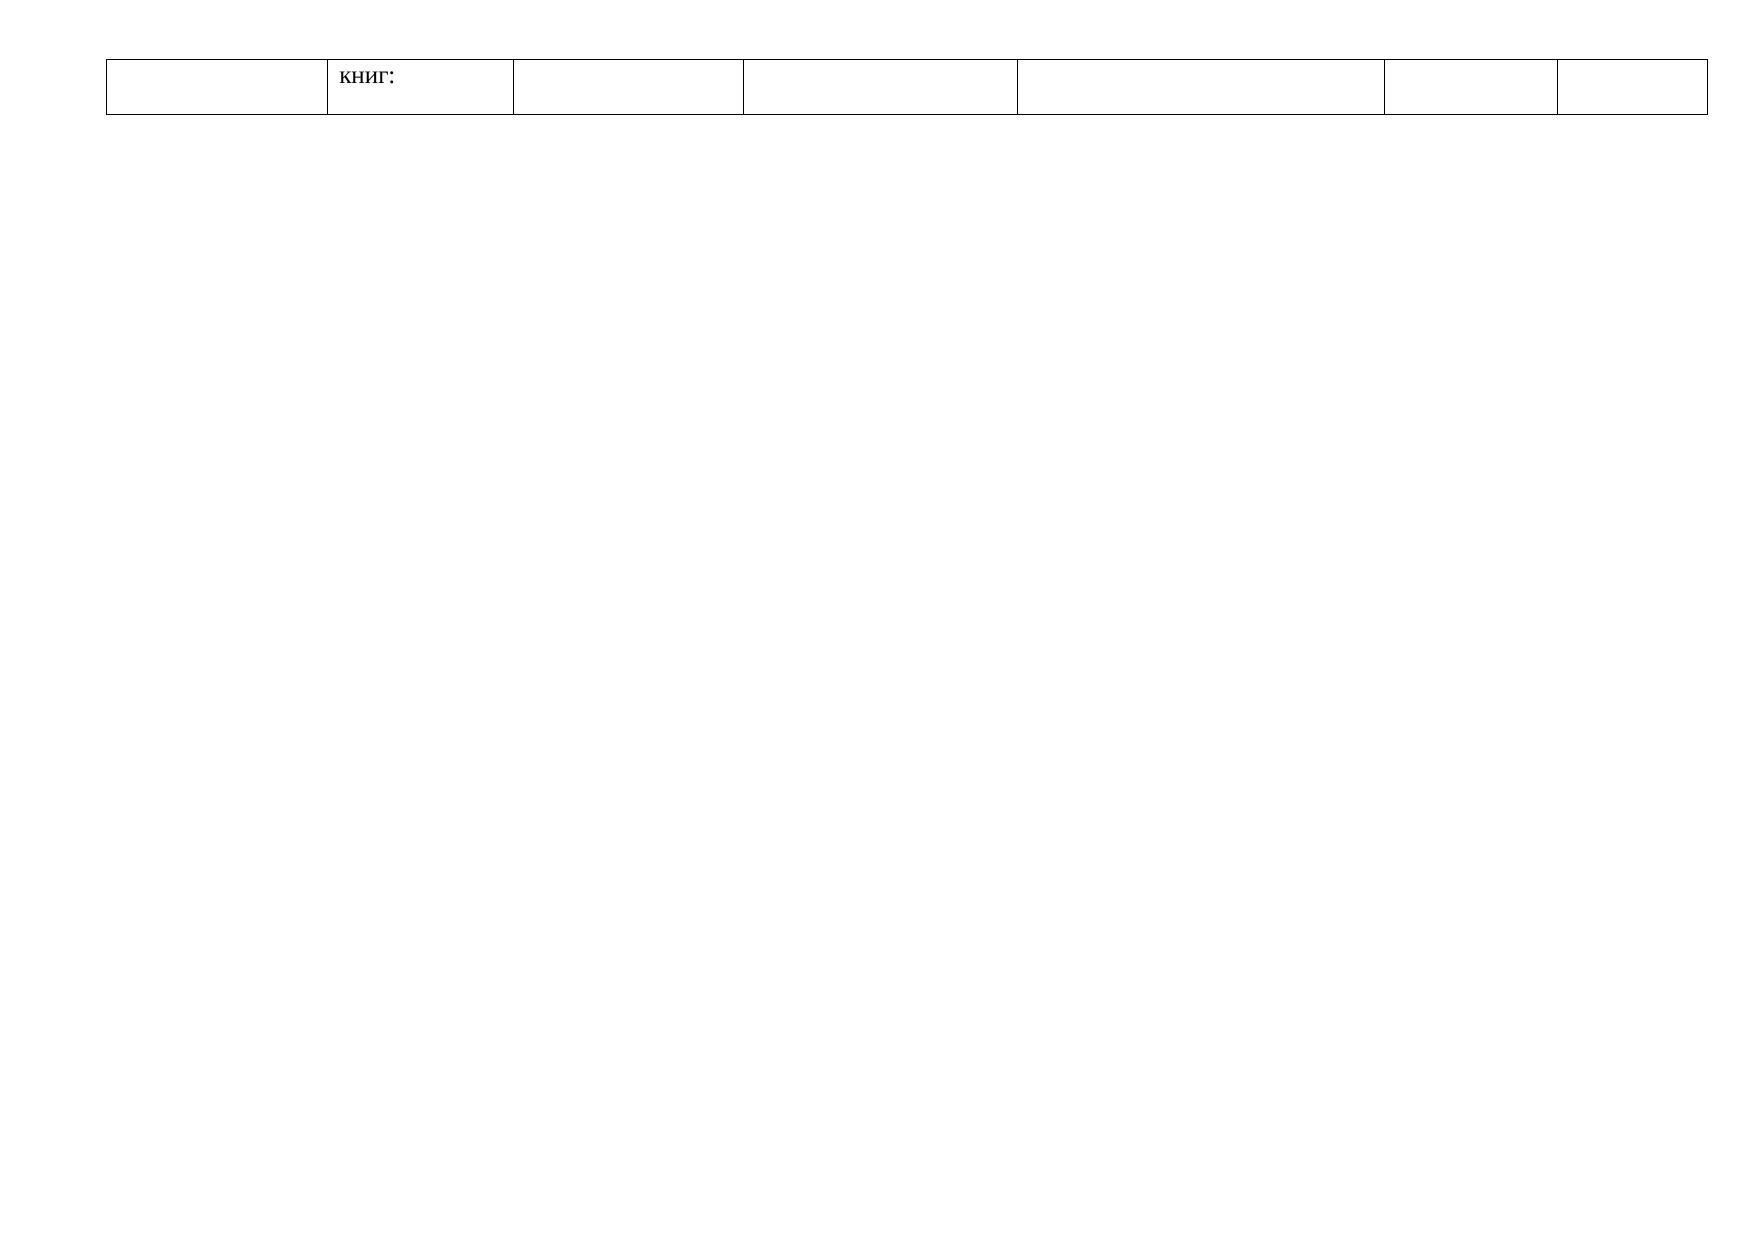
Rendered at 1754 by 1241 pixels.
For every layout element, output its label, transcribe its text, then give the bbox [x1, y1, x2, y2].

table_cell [328, 60, 513, 114]
table_cell [1558, 60, 1707, 114]
table_cell 14 [1385, 60, 1557, 114]
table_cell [744, 60, 1017, 114]
table_cell [1018, 60, 1384, 114]
table_cell [107, 60, 327, 114]
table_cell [514, 60, 743, 114]
